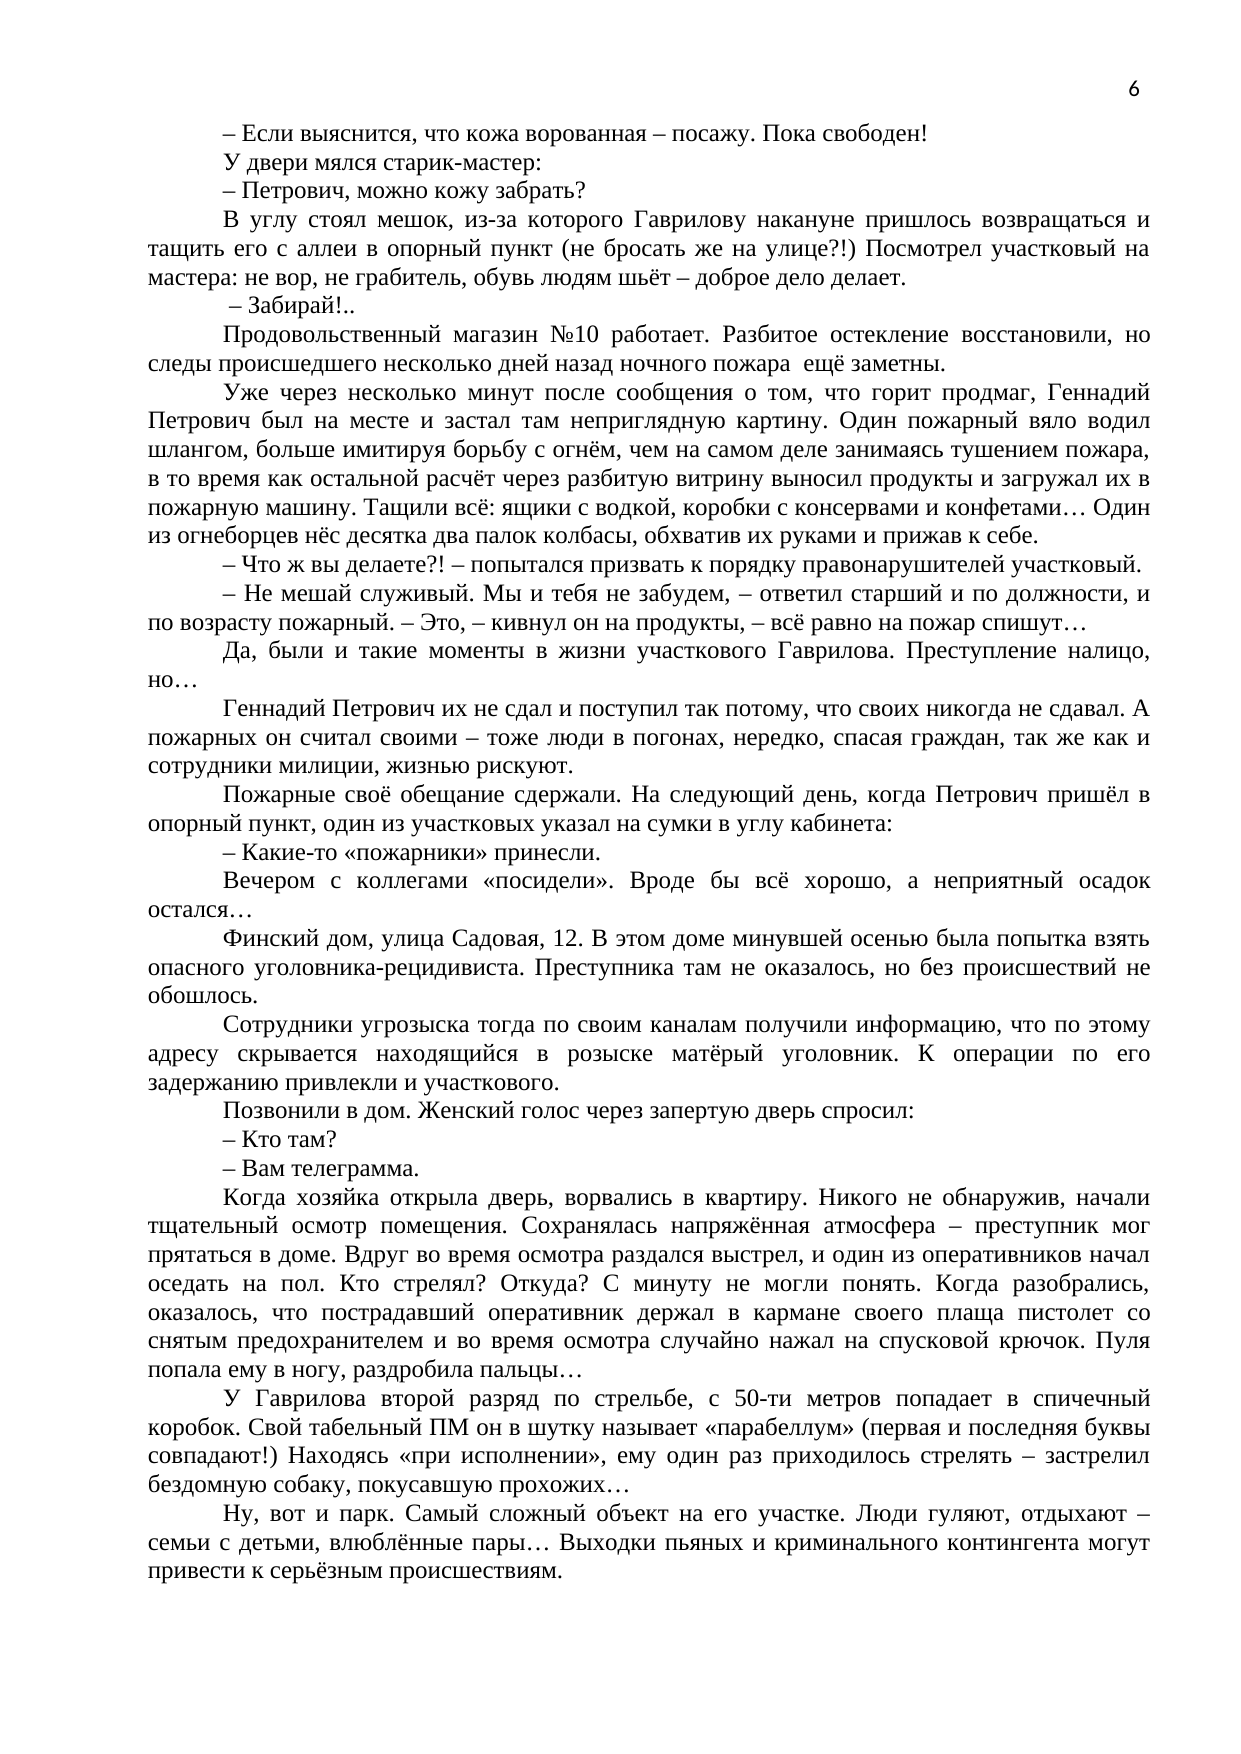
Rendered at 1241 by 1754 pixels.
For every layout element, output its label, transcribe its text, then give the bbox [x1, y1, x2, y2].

text У двери мялся старик-мастер: [148, 147, 1152, 176]
text – Вам телеграмма. [148, 1153, 1152, 1182]
text Позвонили в дом. Женский голос через запертую дверь спросил: [148, 1096, 1152, 1124]
text Да, были и такие моменты в жизни участкового Гаврилова. Преступление налицо, но… [148, 636, 1152, 693]
text Геннадий Петрович их не сдал и поступил так потому, что своих никогда не сдавал. А пожарных он считал своими – тоже люди в погонах, нередко, спасая граждан, так же как и сотрудники милиции, жизнью рискуют. [148, 693, 1152, 779]
text Вечером с коллегами «посидели». Вроде бы всё хорошо, а неприятный осадок остался… [148, 866, 1152, 923]
text – Кто там? [148, 1124, 1152, 1153]
text Уже через несколько минут после сообщения о том, что горит продмаг, Геннадий Петрович был на месте и застал там неприглядную картину. Один пожарный вяло водил шлангом, больше имитируя борьбу с огнём, чем на самом деле занимаясь тушением пожара, в то время как остальной расчёт через разбитую витрину выносил продукты и загружал их в пожарную машину. Тащили всё: ящики с водкой, коробки с консервами и конфетами… Один из огнеборцев нёс десятка два палок колбасы, обхватив их руками и прижав к себе. [148, 377, 1152, 549]
text – Какие-то «пожарники» принесли. [148, 837, 1152, 866]
text Сотрудники угрозыска тогда по своим каналам получили информацию, что по этому адресу скрывается находящийся в розыске матёрый уголовник. К операции по его задержанию привлекли и участкового. [148, 1009, 1152, 1096]
text Когда хозяйка открыла дверь, ворвались в квартиру. Никого не обнаружив, начали тщательный осмотр помещения. Сохранялась напряжённая атмосфера – преступник мог прятаться в доме. Вдруг во время осмотра раздался выстрел, и один из оперативников начал оседать на пол. Кто стрелял? Откуда? С минуту не могли понять. Когда разобрались, оказалось, что пострадавший оперативник держал в кармане своего плаща пистолет со снятым предохранителем и во время осмотра случайно нажал на спусковой крючок. Пуля попала ему в ногу, раздробила пальцы… [148, 1182, 1152, 1383]
text – Что ж вы делаете?! – попытался призвать к порядку правонарушителей участковый. [148, 549, 1152, 578]
text – Не мешай служивый. Мы и тебя не забудем, – ответил старший и по должности, и по возрасту пожарный. – Это, – кивнул он на продукты, – всё равно на пожар спишут… [148, 578, 1152, 636]
text Ну, вот и парк. Самый сложный объект на его участке. Люди гуляют, отдыхают – семьи с детьми, влюблённые пары… Выходки пьяных и криминального контингента могут привести к серьёзным происшествиям. [148, 1498, 1152, 1584]
text У Гаврилова второй разряд по стрельбе, с 50-ти метров попадает в спичечный коробок. Свой табельный ПМ он в шутку называет «парабеллум» (первая и последняя буквы совпадают!) Находясь «при исполнении», ему один раз приходилось стрелять – застрелил бездомную собаку, покусавшую прохожих… [148, 1383, 1152, 1498]
text В углу стоял мешок, из-за которого Гаврилову накануне пришлось возвращаться и тащить его с аллеи в опорный пункт (не бросать же на улице?!) Посмотрел участковый на мастера: не вор, не грабитель, обувь людям шьёт – доброе дело делает. [148, 204, 1152, 291]
text Финский дом, улица Садовая, 12. В этом доме минувшей осенью была попытка взять опасного уголовника-рецидивиста. Преступника там не оказалось, но без происшествий не обошлось. [148, 923, 1152, 1009]
text Пожарные своё обещание сдержали. На следующий день, когда Петрович пришёл в опорный пункт, один из участковых указал на сумки в углу кабинета: [148, 779, 1152, 837]
text – Петрович, можно кожу забрать? [148, 176, 1152, 204]
text – Если выяснится, что кожа ворованная – посажу. Пока свободен! [148, 118, 1152, 147]
text Продовольственный магазин №10 работает. Разбитое остекление восстановили, но следы происшедшего несколько дней назад ночного пожара ещё заметны. [148, 319, 1152, 377]
text – Забирай!.. [148, 291, 1152, 319]
